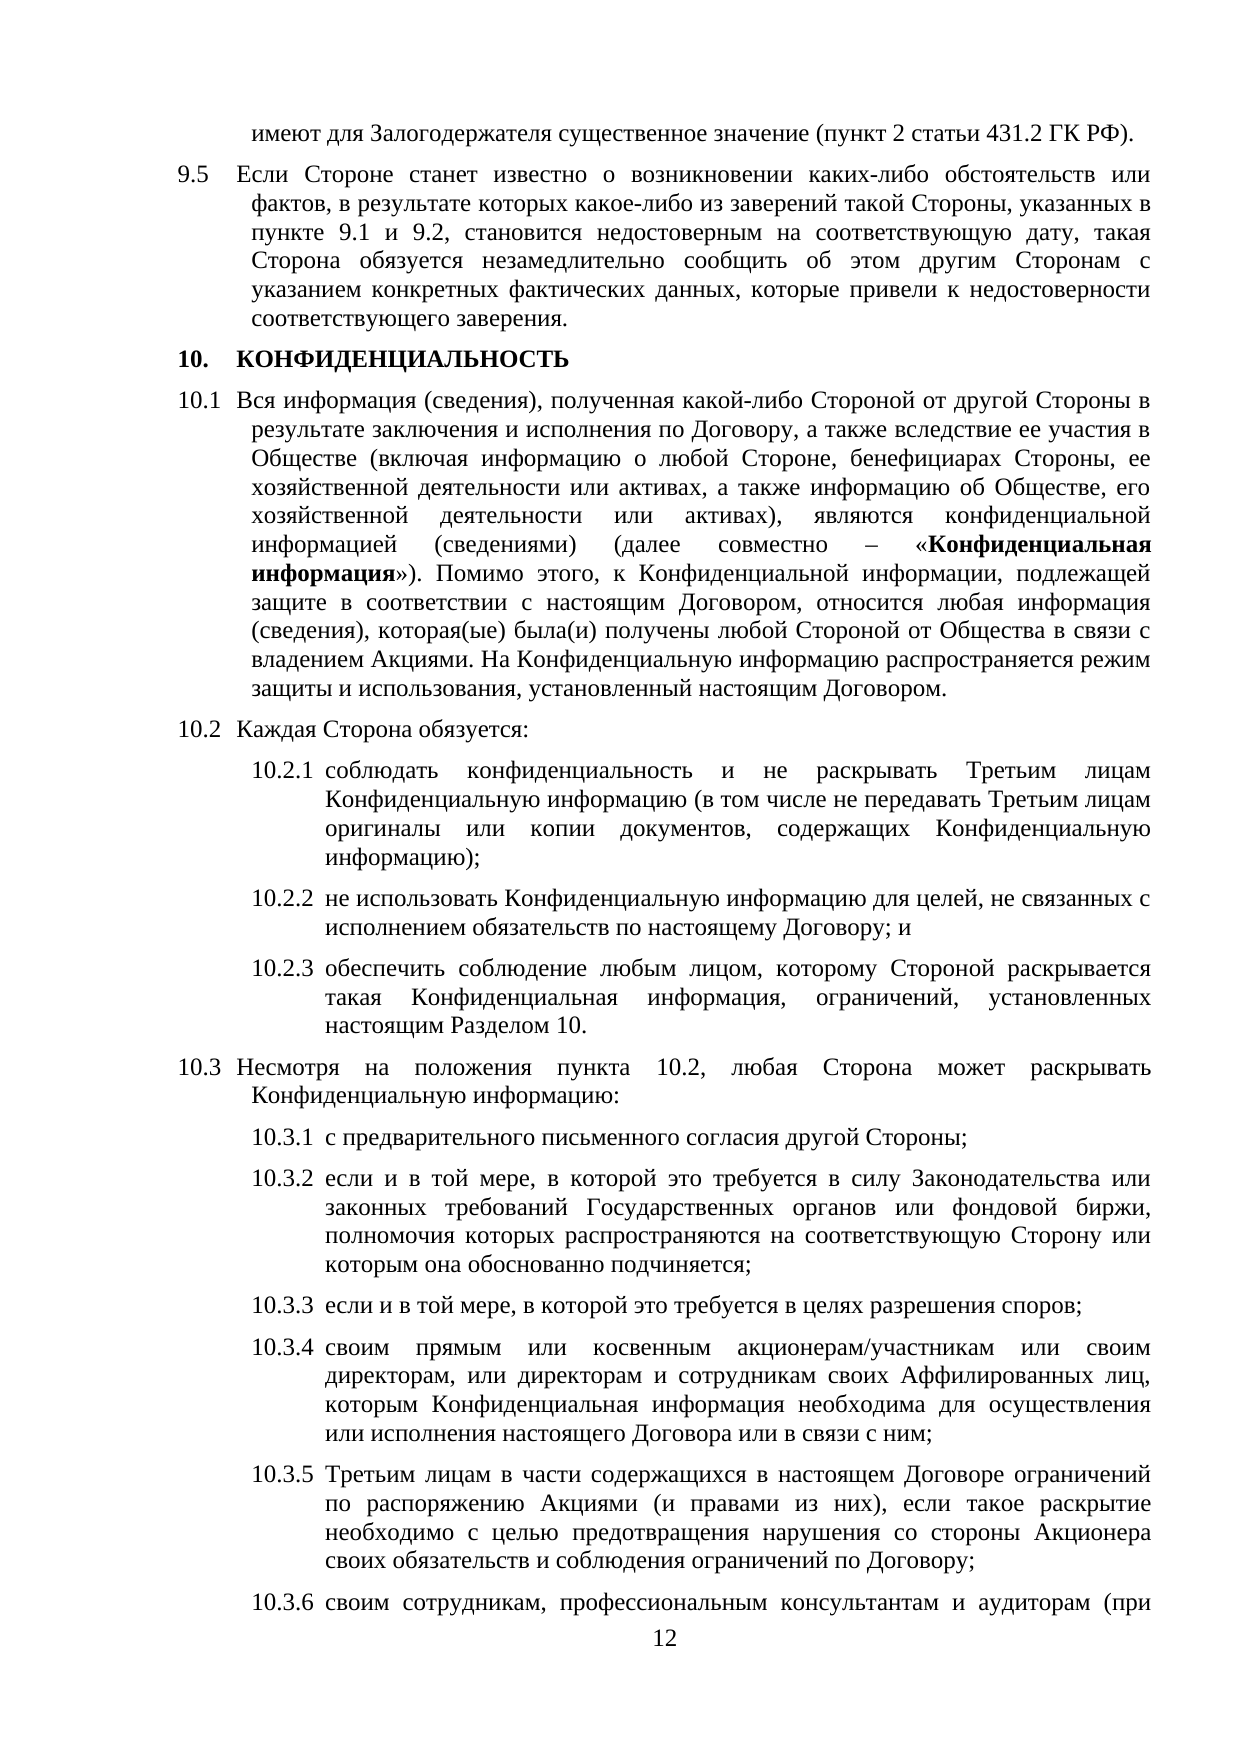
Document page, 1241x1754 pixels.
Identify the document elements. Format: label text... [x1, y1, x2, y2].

text Каждая Сторона обязуется: [177, 714, 1152, 743]
text соблюдать конфиденциальность и не раскрывать Третьим лицам Конфиденциальную информацию (в том числе не передавать Третьим лицам оригиналы или копии документов, содержащих Конфиденциальную информацию); [251, 756, 1152, 871]
text обеспечить соблюдение любым лицом, которому Стороной раскрывается такая Конфиденциальная информация, ограничений, установленных настоящим Разделом 10. [251, 953, 1152, 1039]
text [177, 118, 1152, 147]
text если и в той мере, в которой это требуется в целях разрешения споров; [251, 1291, 1152, 1319]
text Третьим лицам в части содержащихся в настоящем Договоре ограничений по распоряжению Акциями (и правами из них), если такое раскрытие необходимо с целью предотвращения нарушения со стороны Акционера своих обязательств и соблюдения ограничений по Договору; [251, 1459, 1152, 1574]
text с предварительного письменного согласия другой Стороны; [251, 1122, 1152, 1151]
text КОНФИДЕНЦИАЛЬНОСТЬ [177, 344, 1152, 373]
text Если Стороне станет известно о возникновении каких-либо обстоятельств или фактов, в результате которых какое-либо из заверений такой Стороны, указанных в пункте 9.1 и 9.2, становится недостоверным на соответствующую дату, такая Сторона обязуется незамедлительно сообщить об этом другим Сторонам с указанием конкретных фактических данных, которые привели к недостоверности соответствующего заверения. [177, 159, 1152, 332]
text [251, 1587, 1152, 1616]
text не использовать Конфиденциальную информацию для целей, не связанных с исполнением обязательств по настоящему Договору; и [251, 883, 1152, 941]
text Вся информация (сведения), полученная какой-либо Стороной от другой Стороны в результате заключения и исполнения по Договору, а также вследствие ее участия в Обществе (включая информацию о любой Стороне, бенефициарах Стороны, ее хозяйственной деятельности или активах, а также информацию об Обществе, его хозяйственной деятельности или активах), являются конфиденциальной информацией (сведениями) (далее совместно – «Конфиденциальная информация»). Помимо этого, к Конфиденциальной информации, подлежащей защите в соответствии с настоящим Договором, относится любая информация (сведения), которая(ые) была(и) получены любой Стороной от Общества в связи с владением Акциями. На Конфиденциальную информацию распространяется режим защиты и использования, установленный настоящим Договором. [177, 386, 1152, 702]
text Несмотря на положения пункта 10.2, любая Сторона может раскрывать Конфиденциальную информацию: [177, 1052, 1152, 1109]
text если и в той мере, в которой это требуется в силу Законодательства или законных требований Государственных органов или фондовой биржи, полномочия которых распространяются на соответствующую Сторону или которым она обоснованно подчиняется; [251, 1163, 1152, 1278]
text своим прямым или косвенным акционерам/участникам или своим директорам, или директорам и сотрудникам своих Аффилированных лиц, которым Конфиденциальная информация необходима для осуществления или исполнения настоящего Договора или в связи с ним; [251, 1332, 1152, 1447]
